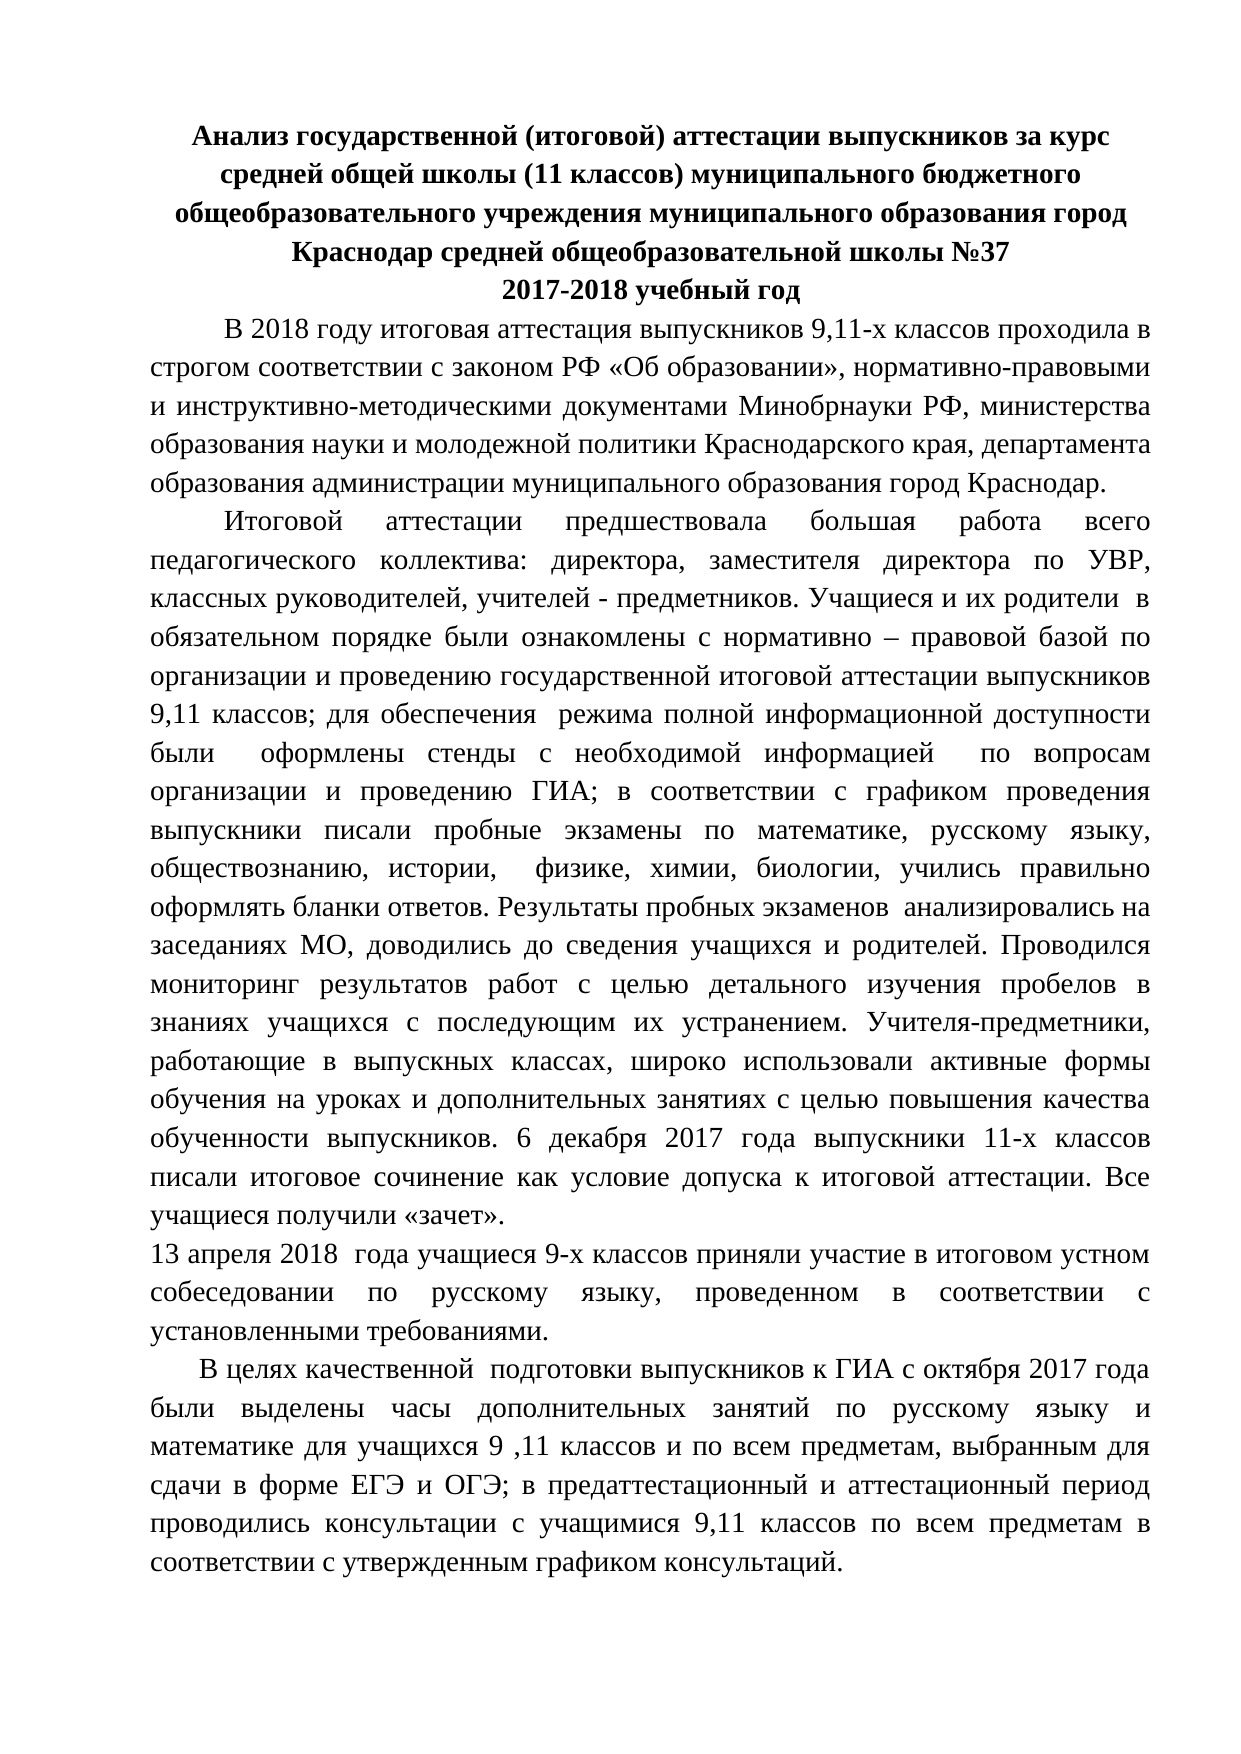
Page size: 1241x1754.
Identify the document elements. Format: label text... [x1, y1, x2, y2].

text Итоговой аттестации предшествовала большая работа всего педагогического коллектива: директора, заместителя директора по УВР, классных руководителей, учителей - предметников. Учащиеся и их родители в обязательном порядке были ознакомлены с нормативно – правовой базой по организации и проведению государственной итоговой аттестации выпускников 9,11 классов; для обеспечения режима полной информационной доступности были оформлены стенды с необходимой информацией по вопросам организации и проведению ГИА; в соответствии с графиком проведения выпускники писали пробные экзамены по математике, русскому языку, обществознанию, истории, физике, химии, биологии, учились правильно оформлять бланки ответов. Результаты пробных экзаменов анализировались на заседаниях МО, доводились до сведения учащихся и родителей. Проводился мониторинг результатов работ с целью детального изучения пробелов в знаниях учащихся с последующим их устранением. Учителя-предметники, работающие в выпускных классах, широко использовали активные формы обучения на уроках и дополнительных занятиях с целью повышения качества обученности выпускников. 6 декабря 2017 года выпускники 11-х классов писали итоговое сочинение как условие допуска к итоговой аттестации. Все учащиеся получили «зачет». [150, 503, 1152, 1231]
text В 2018 году итоговая аттестация выпускников 9,11-х классов проходила в строгом соответствии с законом РФ «Об образовании», нормативно-правовыми и инструктивно-методическими документами Минобрнауки РФ, министерства образования науки и молодежной политики Краснодарского края, департамента образования администрации муниципального образования город Краснодар. [150, 311, 1152, 498]
text Анализ государственной (итоговой) аттестации выпускников за курс средней общей школы (11 классов) муниципального бюджетного общеобразовательного учреждения муниципального образования город Краснодар средней общеобразовательной школы №37 [150, 118, 1152, 267]
text 13 апреля 2018 года учащиеся 9-х классов приняли участие в итоговом устном собеседовании по русскому языку, проведенном в соответствии с установленными требованиями. [150, 1236, 1152, 1346]
text В целях качественной подготовки выпускников к ГИА с октября 2017 года были выделены часы дополнительных занятий по русскому языку и математике для учащихся 9 ,11 классов и по всем предметам, выбранным для сдачи в форме ЕГЭ и ОГЭ; в предаттестационный и аттестационный период проводились консультации с учащимися 9,11 классов по всем предметам в соответствии с утвержденным графиком консультаций. [150, 1351, 1152, 1578]
text 2017-2018 учебный год [150, 272, 1152, 306]
